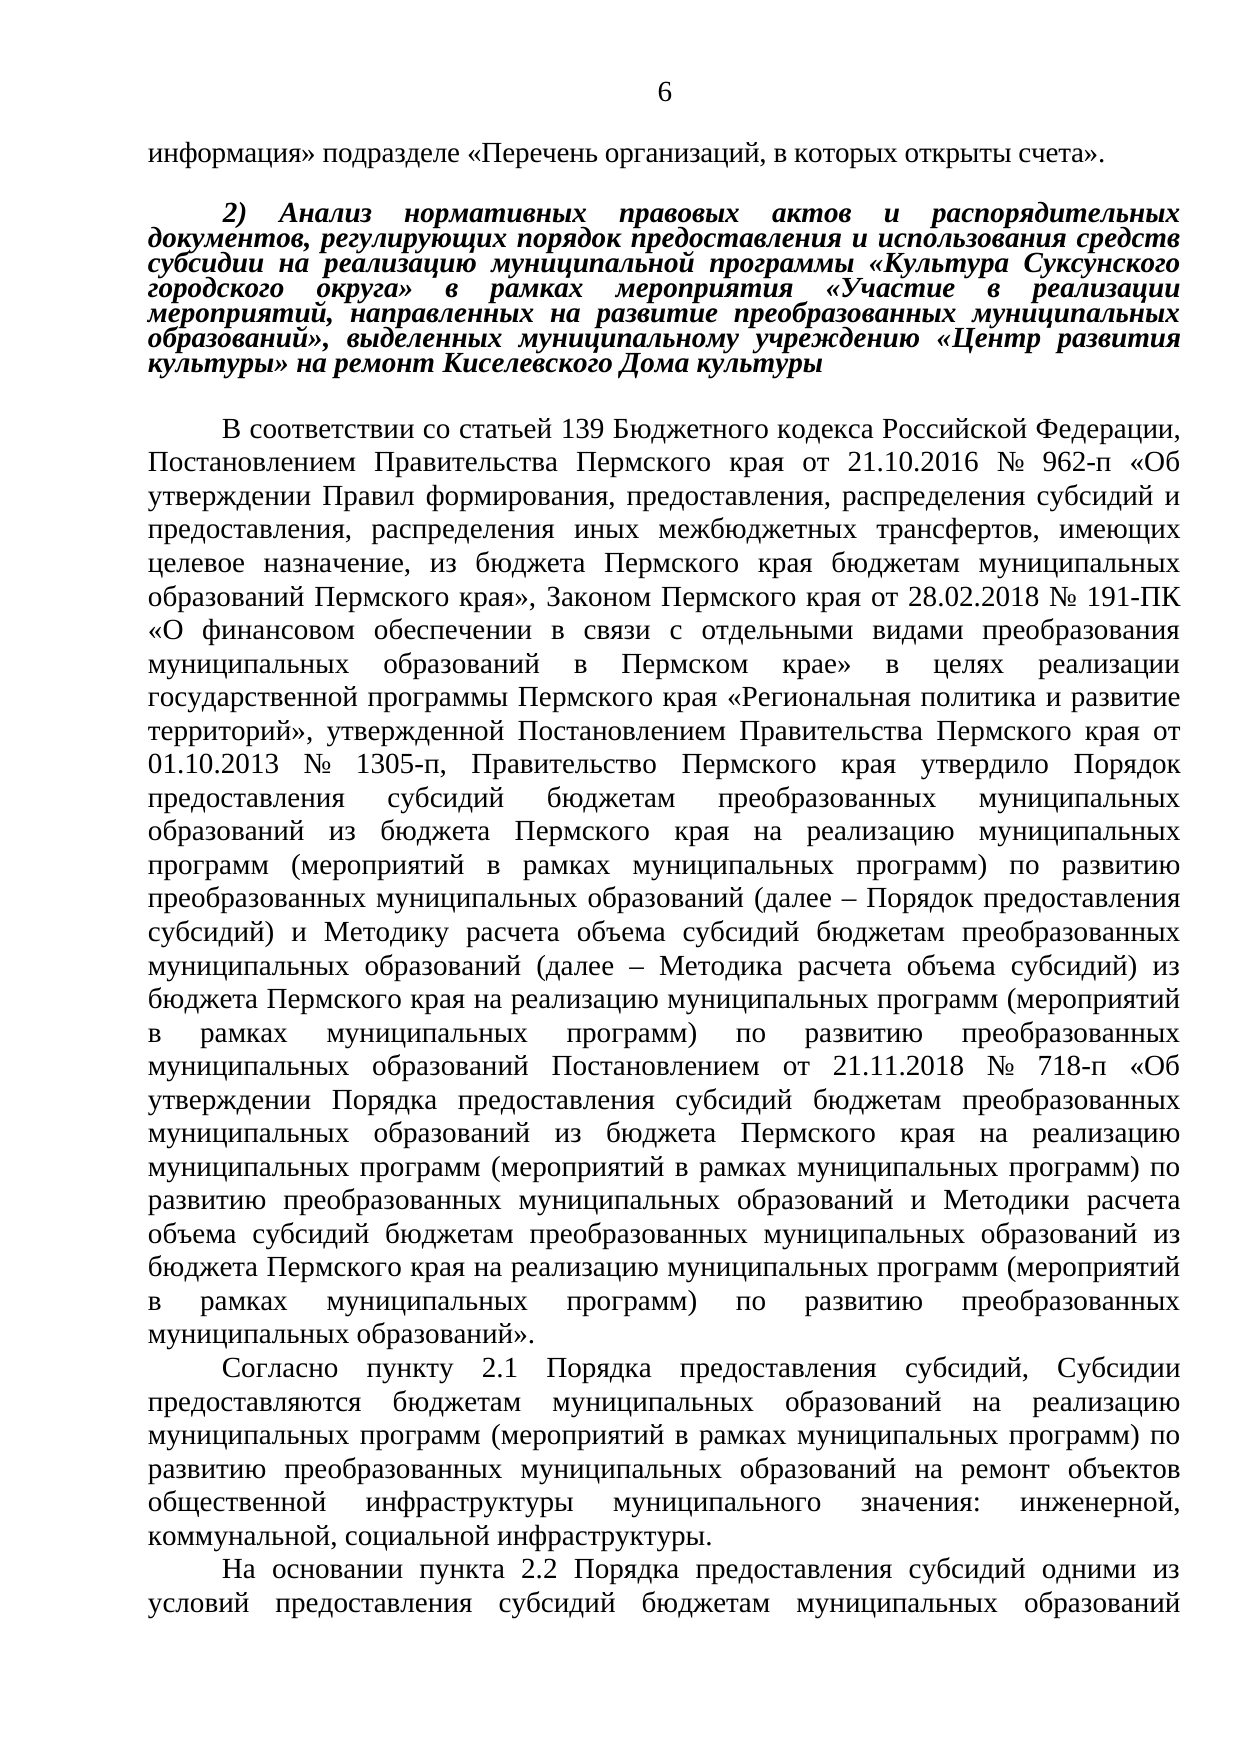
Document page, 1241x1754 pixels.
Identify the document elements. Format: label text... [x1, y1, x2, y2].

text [148, 1551, 1181, 1618]
text Согласно пункту 2.1 Порядка предоставления субсидий, Субсидии предоставляются бюджетам муниципальных образований на реализацию муниципальных программ (мероприятий в рамках муниципальных программ) по развитию преобразованных муниципальных образований на ремонт объектов общественной инфраструктуры муниципального значения: инженерной, коммунальной, социальной инфраструктуры. [148, 1350, 1181, 1551]
text В соответствии со статьей 139 Бюджетного кодекса Российской Федерации, Постановлением Правительства Пермского края от 21.10.2016 № 962-п «Об утверждении Правил формирования, предоставления, распределения субсидий и предоставления, распределения иных межбюджетных трансфертов, имеющих целевое назначение, из бюджета Пермского края бюджетам муниципальных образований Пермского края», Законом Пермского края от 28.02.2018 № 191-ПК «О финансовом обеспечении в связи с отдельными видами преобразования муниципальных образований в Пермском крае» в целях реализации государственной программы Пермского края «Региональная политика и развитие территорий», утвержденной Постановлением Правительства Пермского края от 01.10.2013 № 1305-п, Правительство Пермского края утвердило Порядок предоставления субсидий бюджетам преобразованных муниципальных образований из бюджета Пермского края на реализацию муниципальных программ (мероприятий в рамках муниципальных программ) по развитию преобразованных муниципальных образований (далее – Порядок предоставления субсидий) и Методику расчета объема субсидий бюджетам преобразованных муниципальных образований (далее – Методика расчета объема субсидий) из бюджета Пермского края на реализацию муниципальных программ (мероприятий в рамках муниципальных программ) по развитию преобразованных муниципальных образований Постановлением от 21.11.2018 № 718-п «Об утверждении Порядка предоставления субсидий бюджетам преобразованных муниципальных образований из бюджета Пермского края на реализацию муниципальных программ (мероприятий в рамках муниципальных программ) по развитию преобразованных муниципальных образований и Методики расчета объема субсидий бюджетам преобразованных муниципальных образований из бюджета Пермского края на реализацию муниципальных программ (мероприятий в рамках муниципальных программ) по развитию преобразованных муниципальных образований». [148, 411, 1181, 1350]
text 2) Анализ нормативных правовых актов и распорядительных документов, регулирующих порядок предоставления и использования средств субсидии на реализацию муниципальной программы «Культура Суксунского городского округа» в рамках мероприятия «Участие в реализации мероприятий, направленных на развитие преобразованных муниципальных образований», выделенных муниципальному учреждению «Центр развития культуры» на ремонт Киселевского Дома культуры [148, 202, 1181, 377]
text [148, 135, 1181, 169]
